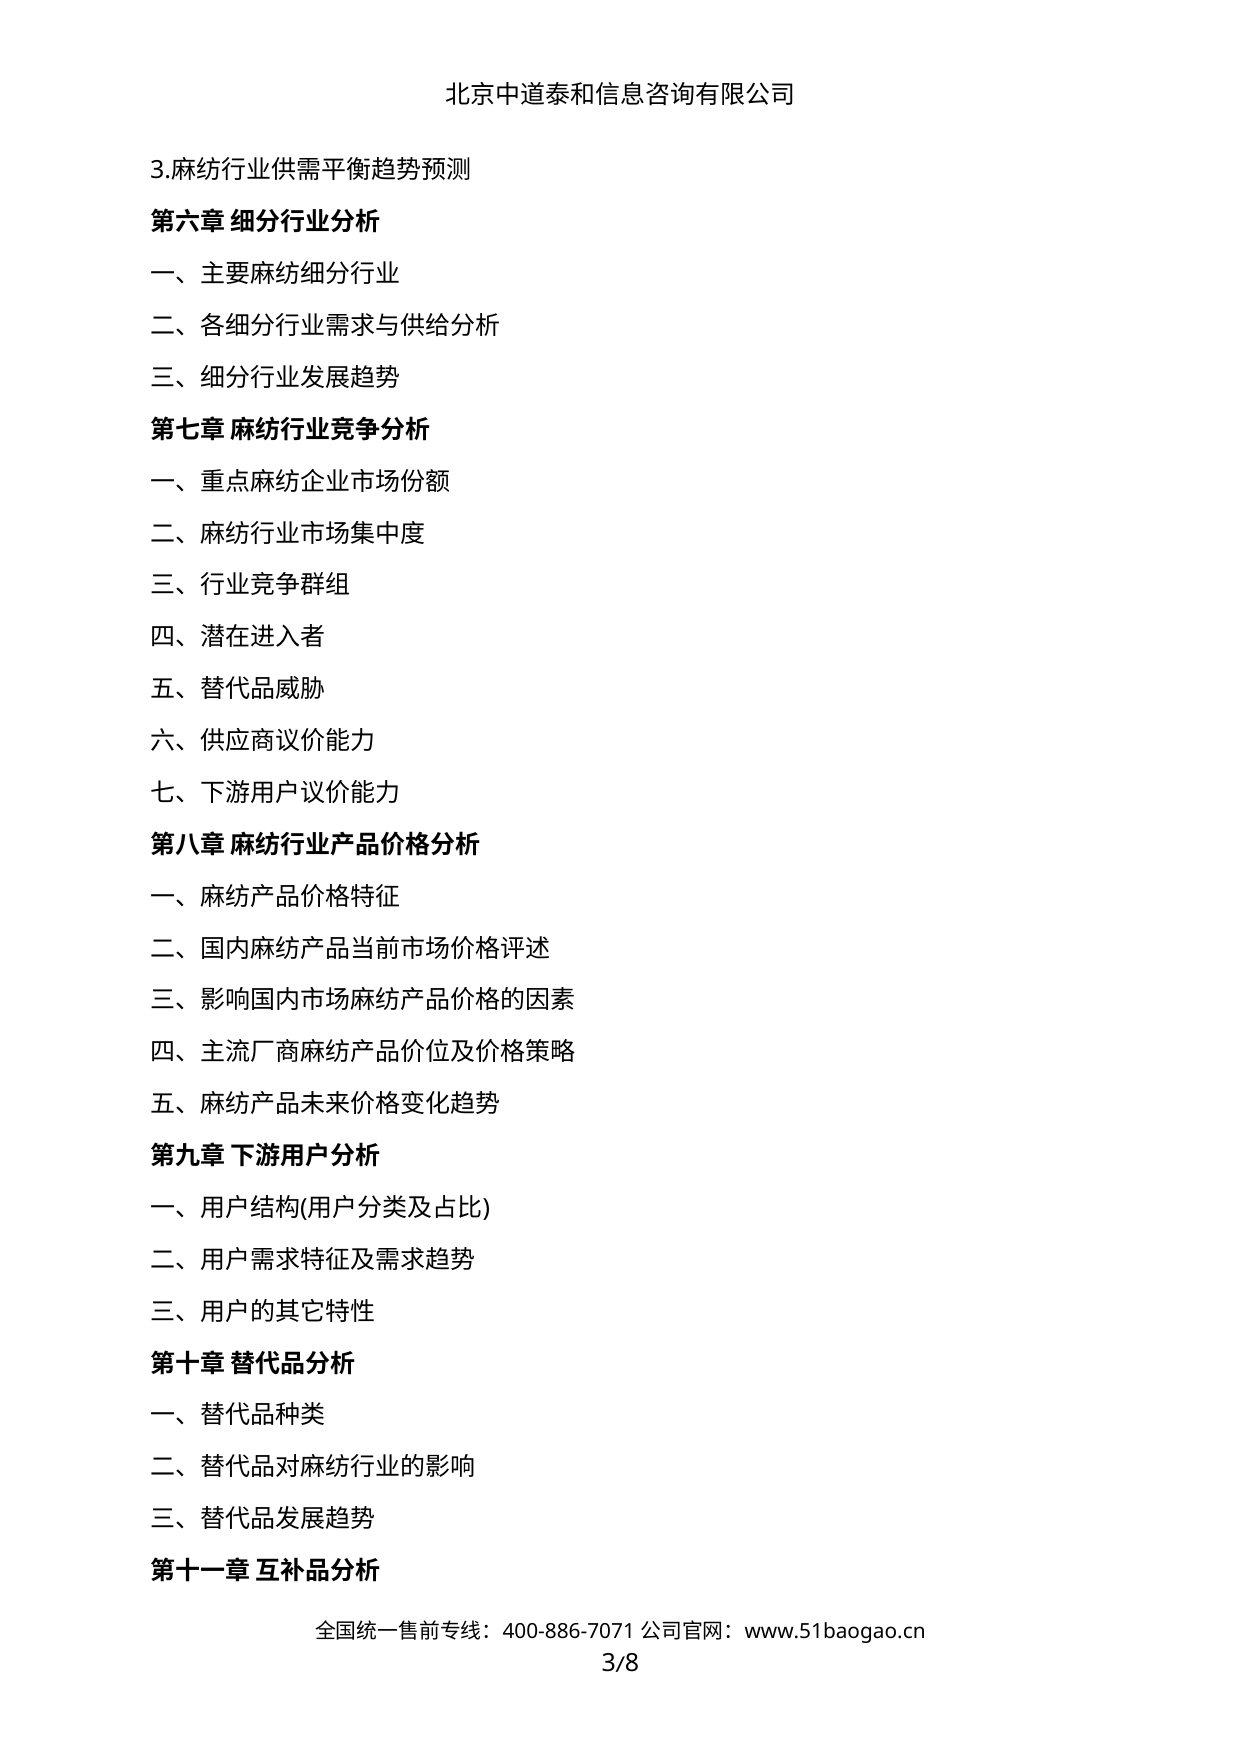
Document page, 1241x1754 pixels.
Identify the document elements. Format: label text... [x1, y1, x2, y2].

text 七、下游用户议价能力 [150, 772, 1090, 809]
text 六、供应商议价能力 [150, 721, 1090, 757]
text 第七章 麻纺行业竞争分析 [150, 409, 1090, 446]
text 第十一章 互补品分析 [150, 1551, 1090, 1587]
text 二、各细分行业需求与供给分析 [150, 306, 1090, 342]
text 第六章 细分行业分析 [150, 202, 1090, 238]
text 第十章 替代品分析 [150, 1343, 1090, 1379]
text 三、行业竞争群组 [150, 565, 1090, 601]
text 三、替代品发展趋势 [150, 1499, 1090, 1535]
text 五、麻纺产品未来价格变化趋势 [150, 1084, 1090, 1120]
text 二、麻纺行业市场集中度 [150, 513, 1090, 549]
text 五、替代品威胁 [150, 669, 1090, 705]
text 二、国内麻纺产品当前市场价格评述 [150, 928, 1090, 964]
text 一、用户结构(用户分类及占比) [150, 1187, 1090, 1224]
text 三、细分行业发展趋势 [150, 357, 1090, 394]
text 一、替代品种类 [150, 1395, 1090, 1431]
text 四、潜在进入者 [150, 617, 1090, 653]
text 3.麻纺行业供需平衡趋势预测 [150, 150, 1090, 186]
text 一、重点麻纺企业市场份额 [150, 461, 1090, 497]
text 二、用户需求特征及需求趋势 [150, 1239, 1090, 1276]
text 一、麻纺产品价格特征 [150, 876, 1090, 912]
text 一、主要麻纺细分行业 [150, 254, 1090, 290]
text 四、主流厂商麻纺产品价位及价格策略 [150, 1032, 1090, 1068]
text 三、影响国内市场麻纺产品价格的因素 [150, 980, 1090, 1016]
text 第八章 麻纺行业产品价格分析 [150, 824, 1090, 861]
text 二、替代品对麻纺行业的影响 [150, 1447, 1090, 1483]
text 第九章 下游用户分析 [150, 1136, 1090, 1172]
text 三、用户的其它特性 [150, 1291, 1090, 1327]
